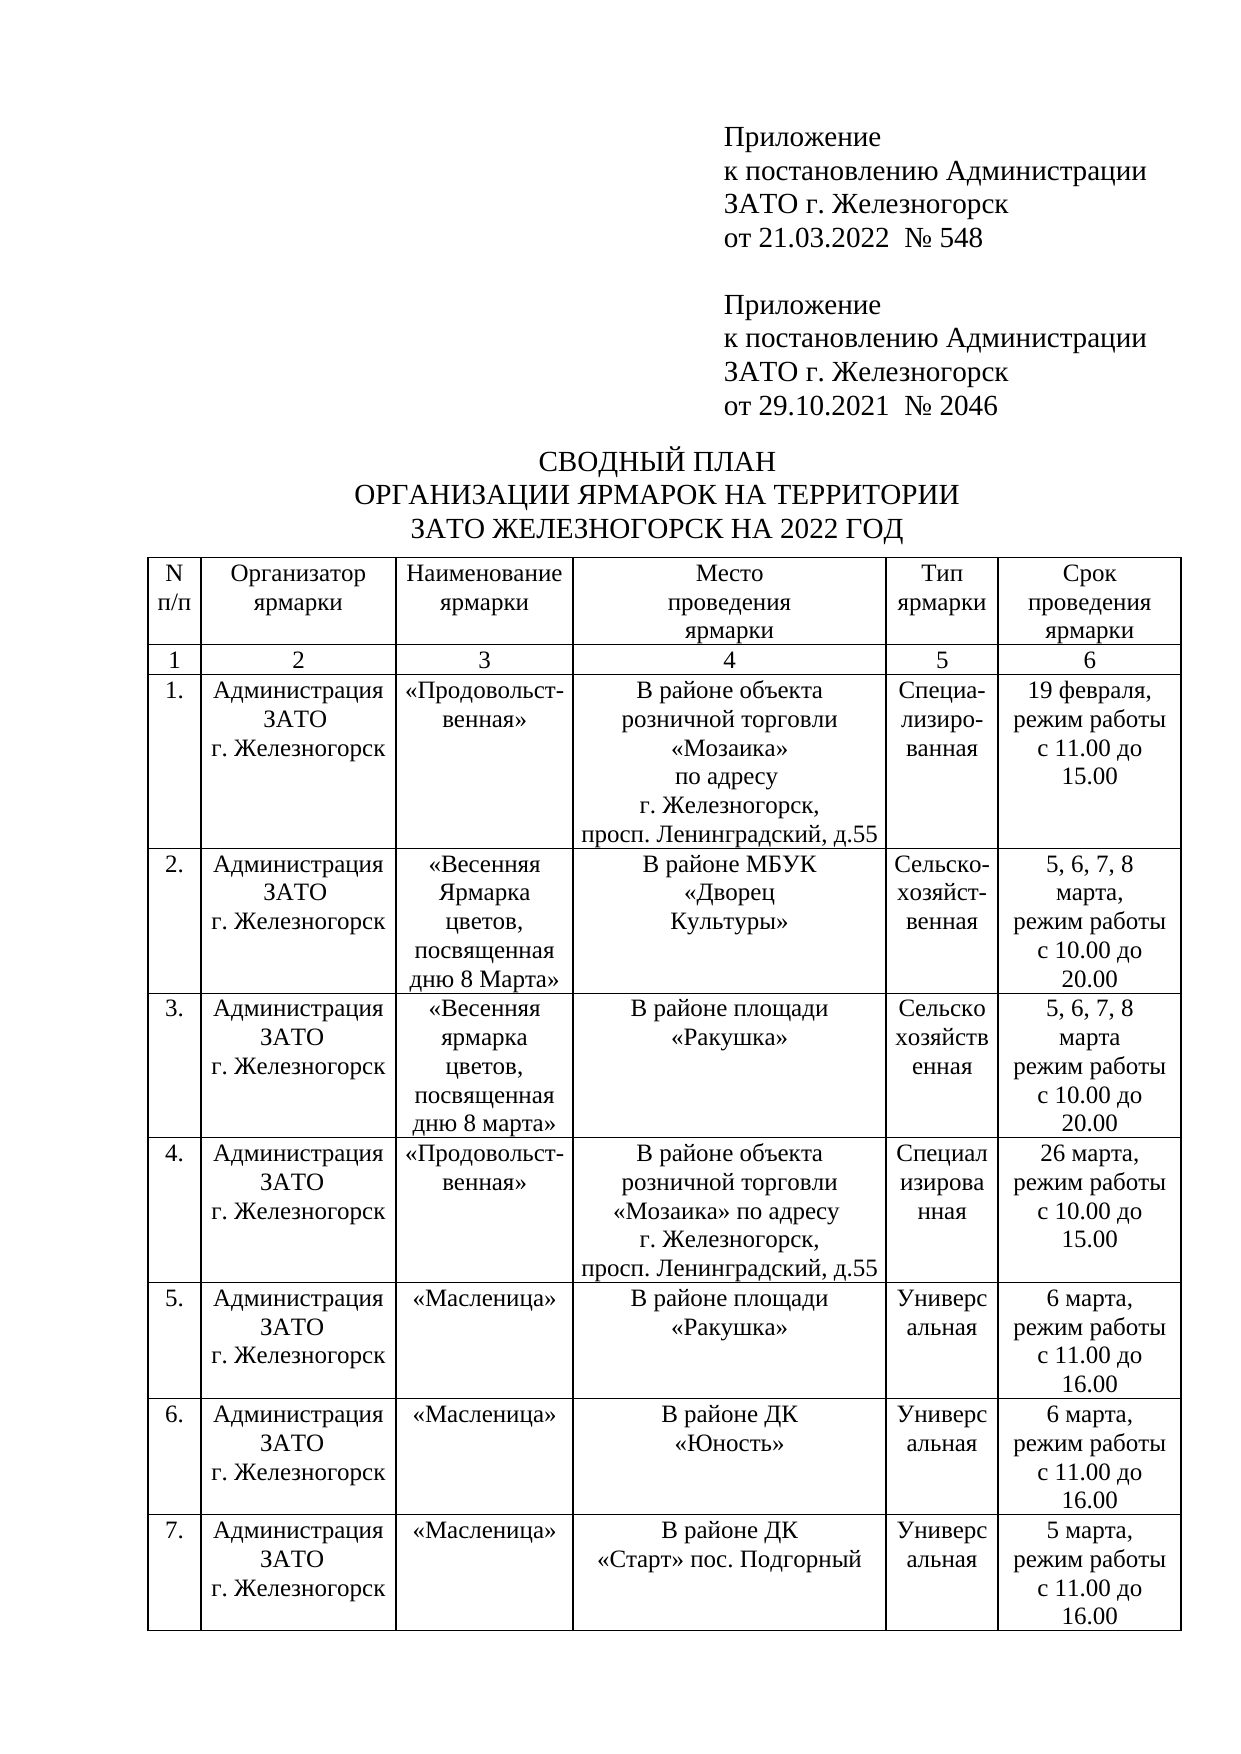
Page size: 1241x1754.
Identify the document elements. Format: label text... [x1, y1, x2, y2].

table_cell 4 [574, 645, 885, 674]
table_cell Администрация ЗАТО г. Железногорск [202, 1138, 395, 1282]
text к постановлению Администрации [148, 321, 1166, 354]
table_cell 6 марта, режим работы с 11.00 до 16.00 [999, 1283, 1180, 1398]
text ЗАТО г. Железногорск [148, 354, 1166, 388]
table_cell 6 [999, 645, 1180, 674]
text Приложение [148, 287, 1166, 321]
table_cell В районе площади «Ракушка» [574, 1283, 885, 1398]
table_header Наименование ярмарки [397, 558, 572, 644]
table_cell «Масленица» [397, 1283, 572, 1398]
table_header Тип ярмарки [887, 558, 997, 644]
table_cell 4. [149, 1138, 200, 1282]
table_cell 6. [149, 1399, 200, 1514]
table_cell В районе МБУК «Дворец Культуры» [574, 849, 885, 992]
table_cell Администрация ЗАТО г. Железногорск [202, 675, 395, 848]
table_cell «Масленица» [397, 1399, 572, 1514]
table_cell 1. [149, 675, 200, 848]
table_cell В районе площади «Ракушка» [574, 994, 885, 1137]
table_header Организатор ярмарки [202, 558, 395, 644]
table_cell Универсальная [887, 1283, 997, 1398]
table_cell 2 [202, 645, 395, 674]
table_cell Специализированная [887, 1138, 997, 1282]
text Приложение [148, 119, 1166, 153]
table_cell В районе ДК «Старт» пос. Подгорный [574, 1515, 885, 1630]
text к постановлению Администрации [148, 153, 1166, 186]
table_cell 1 [149, 645, 200, 674]
table_cell В районе объекта розничной торговли «Мозаика» по адресу г. Железногорск, просп. Ленинградский, д.55 [574, 1138, 885, 1282]
table_cell 2. [149, 849, 200, 992]
table_cell Администрация ЗАТО г. Железногорск [202, 849, 395, 992]
text ЗАТО г. Железногорск [148, 186, 1166, 220]
table_cell 26 марта, режим работы с 10.00 до 15.00 [999, 1138, 1180, 1282]
table_cell Администрация ЗАТО г. Железногорск [202, 994, 395, 1137]
table_cell Администрация ЗАТО г. Железногорск [202, 1515, 395, 1630]
table_header Место проведения ярмарки [574, 558, 885, 644]
table_header Срок проведения ярмарки [999, 558, 1180, 644]
table_cell 5, 6, 7, 8 марта режим работы с 10.00 до 20.00 [999, 994, 1180, 1137]
table_cell 7. [149, 1515, 200, 1630]
table_cell 5. [149, 1283, 200, 1398]
text ОРГАНИЗАЦИИ ЯРМАРОК НА ТЕРРИТОРИИ [148, 477, 1166, 511]
table_cell В районе ДК «Юность» [574, 1399, 885, 1514]
table_header N п/п [149, 558, 200, 644]
table_cell Универсальная [887, 1515, 997, 1630]
table_cell «Продовольст-венная» [397, 1138, 572, 1282]
table_cell 5 [887, 645, 997, 674]
table_cell Универсальная [887, 1399, 997, 1514]
text ЗАТО ЖЕЛЕЗНОГОРСК НА 2022 ГОД [148, 511, 1166, 544]
table_cell Администрация ЗАТО г. Железногорск [202, 1399, 395, 1514]
table_cell В районе объекта розничной торговли «Мозаика» по адресу г. Железногорск, просп. Ленинградский, д.55 [574, 675, 885, 848]
table_cell «Весенняя Ярмарка цветов, посвященная дню 8 Марта» [397, 849, 572, 992]
table_cell 6 марта, режим работы с 11.00 до 16.00 [999, 1399, 1180, 1514]
table_cell 19 февраля, режим работы с 11.00 до 15.00 [999, 675, 1180, 848]
table_cell 3 [397, 645, 572, 674]
table_cell Администрация ЗАТО г. Железногорск [202, 1283, 395, 1398]
table_cell «Масленица» [397, 1515, 572, 1630]
table_cell «Весенняя ярмарка цветов, посвященная дню 8 марта» [397, 994, 572, 1137]
text от 21.03.2022 № 548 [148, 220, 1166, 253]
text СВОДНЫЙ ПЛАН [148, 444, 1166, 477]
table_cell 5, 6, 7, 8 марта, режим работы с 10.00 до 20.00 [999, 849, 1180, 992]
table_cell «Продовольст-венная» [397, 675, 572, 848]
table_cell Сельскохозяйственная [887, 994, 997, 1137]
table_cell 3. [149, 994, 200, 1137]
text от 29.10.2021 № 2046 [148, 388, 1166, 421]
table_cell Сельско-хозяйст-венная [887, 849, 997, 992]
table_cell Специа-лизиро-ванная [887, 675, 997, 848]
table_cell 5 марта, режим работы с 11.00 до 16.00 [999, 1515, 1180, 1630]
